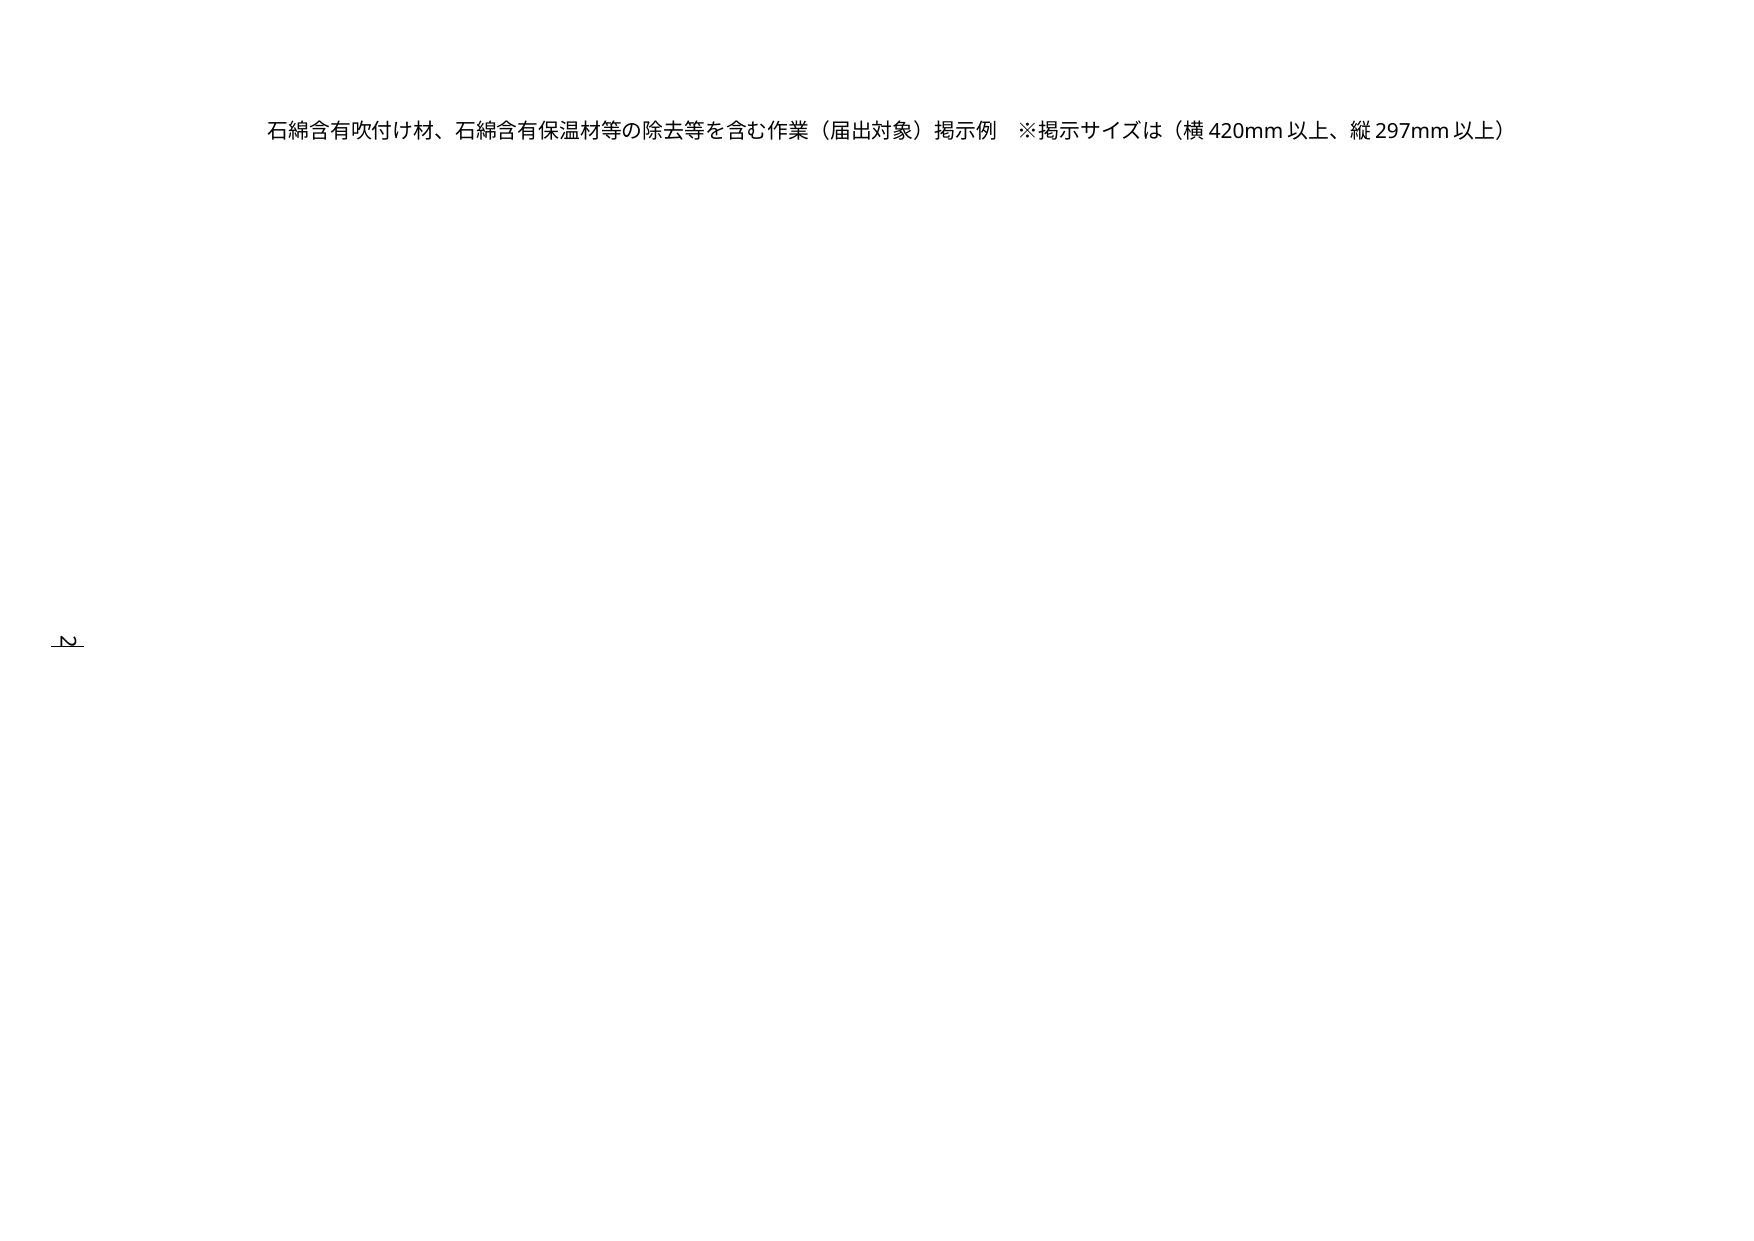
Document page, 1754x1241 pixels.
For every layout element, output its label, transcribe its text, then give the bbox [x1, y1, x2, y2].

text 石綿含有吹付け材、石綿含有保温材等の除去等を含む作業（届出対象）掲示例 ※掲示サイズは（横420mm以上、縦297mm以上） [177, 114, 1606, 144]
